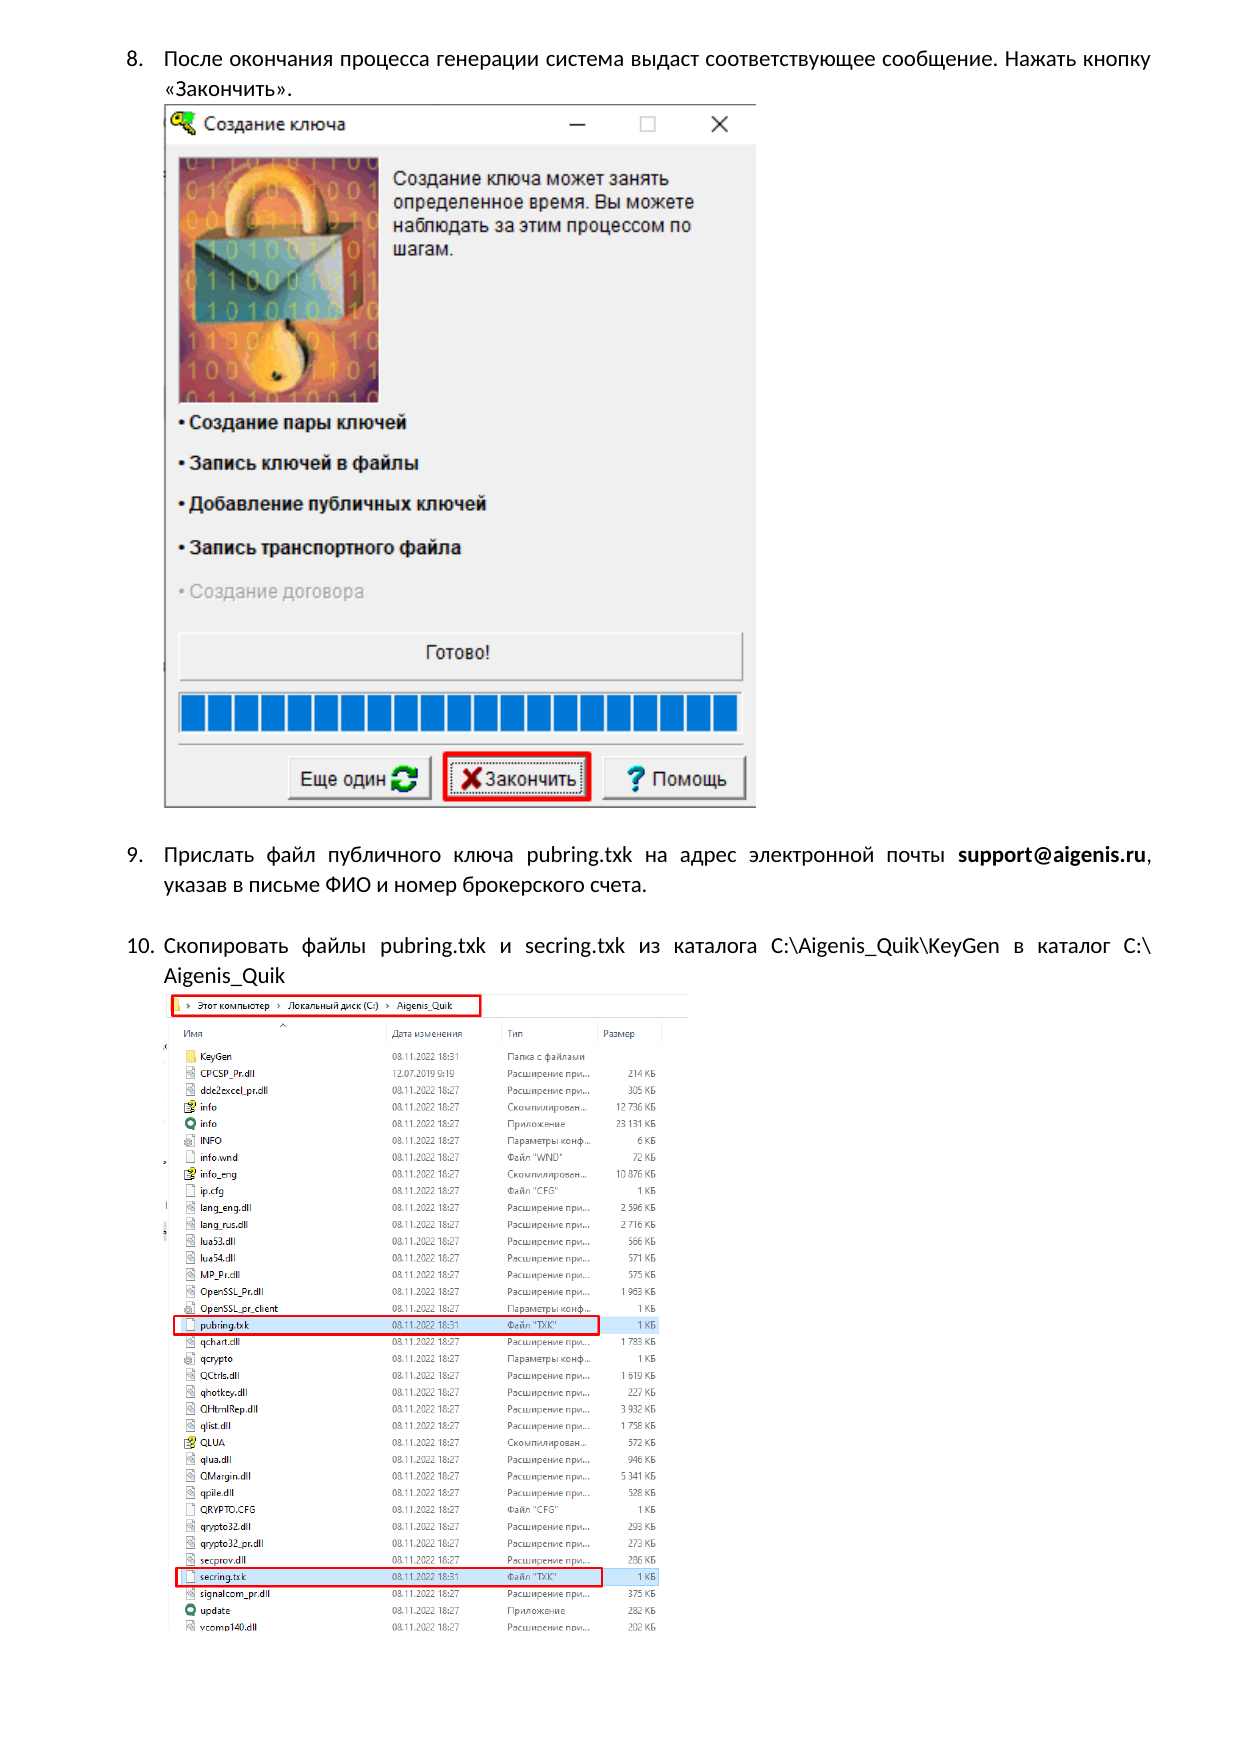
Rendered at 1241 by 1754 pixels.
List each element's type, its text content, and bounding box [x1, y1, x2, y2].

picture [163, 991, 689, 1631]
picture [163, 104, 756, 808]
list Скопировать файлы pubring.txk и secring.txk из каталога C:\Aigenis_Quik\KeyGen в каталог C:\Aigenis_Quik [126, 931, 1152, 989]
list После окончания процесса генерации система выдаст соответствующее сообщение. Нажать кнопку «Закончить». [126, 44, 1152, 103]
list Прислать файл публичного ключа pubring.txk на адрес электронной почты support@aigenis.ru, указав в письме ФИО и номер брокерского счета. [126, 840, 1152, 899]
